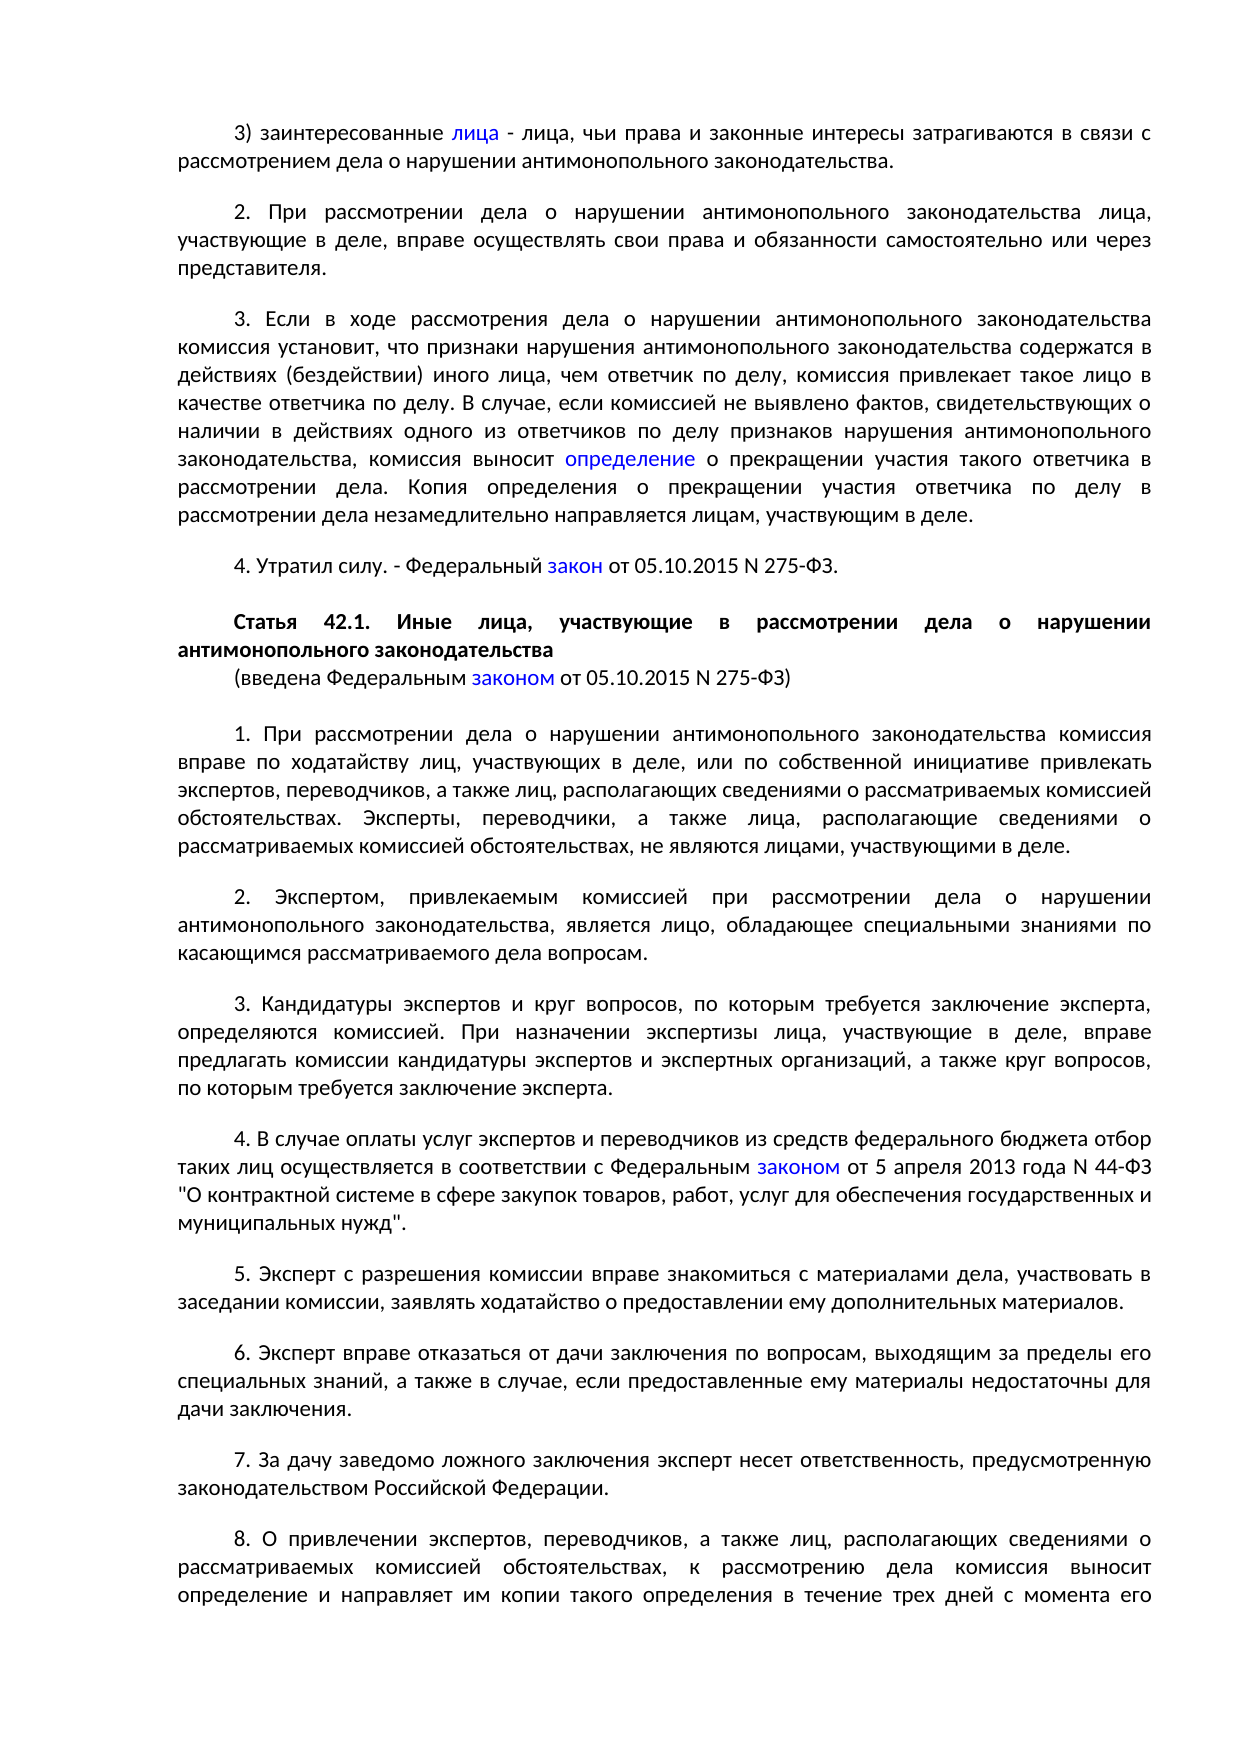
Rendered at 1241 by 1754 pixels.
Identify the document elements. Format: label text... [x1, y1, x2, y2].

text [177, 1524, 1152, 1608]
text 5. Эксперт с разрешения комиссии вправе знакомиться с материалами дела, участвовать в заседании комиссии, заявлять ходатайство о предоставлении ему дополнительных материалов. [177, 1259, 1152, 1315]
title Статья 42.1. Иные лица, участвующие в рассмотрении дела о нарушении антимонопольного законодательства [177, 607, 1152, 663]
text 2. Экспертом, привлекаемым комиссией при рассмотрении дела о нарушении антимонопольного законодательства, является лицо, обладающее специальными знаниями по касающимся рассматриваемого дела вопросам. [177, 882, 1152, 966]
text 2. При рассмотрении дела о нарушении антимонопольного законодательства лица, участвующие в деле, вправе осуществлять свои права и обязанности самостоятельно или через представителя. [177, 197, 1152, 281]
text 1. При рассмотрении дела о нарушении антимонопольного законодательства комиссия вправе по ходатайству лиц, участвующих в деле, или по собственной инициативе привлекать экспертов, переводчиков, а также лиц, располагающих сведениями о рассматриваемых комиссией обстоятельствах. Эксперты, переводчики, а также лица, располагающие сведениями о рассматриваемых комиссией обстоятельствах, не являются лицами, участвующими в деле. [177, 719, 1152, 859]
text 3. Кандидатуры экспертов и круг вопросов, по которым требуется заключение эксперта, определяются комиссией. При назначении экспертизы лица, участвующие в деле, вправе предлагать комиссии кандидатуры экспертов и экспертных организаций, а также круг вопросов, по которым требуется заключение эксперта. [177, 989, 1152, 1101]
text 6. Эксперт вправе отказаться от дачи заключения по вопросам, выходящим за пределы его специальных знаний, а также в случае, если предоставленные ему материалы недостаточны для дачи заключения. [177, 1338, 1152, 1422]
text (введена Федеральным законом от 05.10.2015 N 275-ФЗ) [177, 663, 1152, 691]
text 3) заинтересованные лица - лица, чьи права и законные интересы затрагиваются в связи с рассмотрением дела о нарушении антимонопольного законодательства. [177, 118, 1152, 174]
text 4. В случае оплаты услуг экспертов и переводчиков из средств федерального бюджета отбор таких лиц осуществляется в соответствии с Федеральным законом от 5 апреля 2013 года N 44-ФЗ "О контрактной системе в сфере закупок товаров, работ, услуг для обеспечения государственных и муниципальных нужд". [177, 1124, 1152, 1236]
text 7. За дачу заведомо ложного заключения эксперт несет ответственность, предусмотренную законодательством Российской Федерации. [177, 1445, 1152, 1501]
text 4. Утратил силу. - Федеральный закон от 05.10.2015 N 275-ФЗ. [177, 551, 1152, 579]
text 3. Если в ходе рассмотрения дела о нарушении антимонопольного законодательства комиссия установит, что признаки нарушения антимонопольного законодательства содержатся в действиях (бездействии) иного лица, чем ответчик по делу, комиссия привлекает такое лицо в качестве ответчика по делу. В случае, если комиссией не выявлено фактов, свидетельствующих о наличии в действиях одного из ответчиков по делу признаков нарушения антимонопольного законодательства, комиссия выносит определение о прекращении участия такого ответчика в рассмотрении дела. Копия определения о прекращении участия ответчика по делу в рассмотрении дела незамедлительно направляется лицам, участвующим в деле. [177, 304, 1152, 528]
